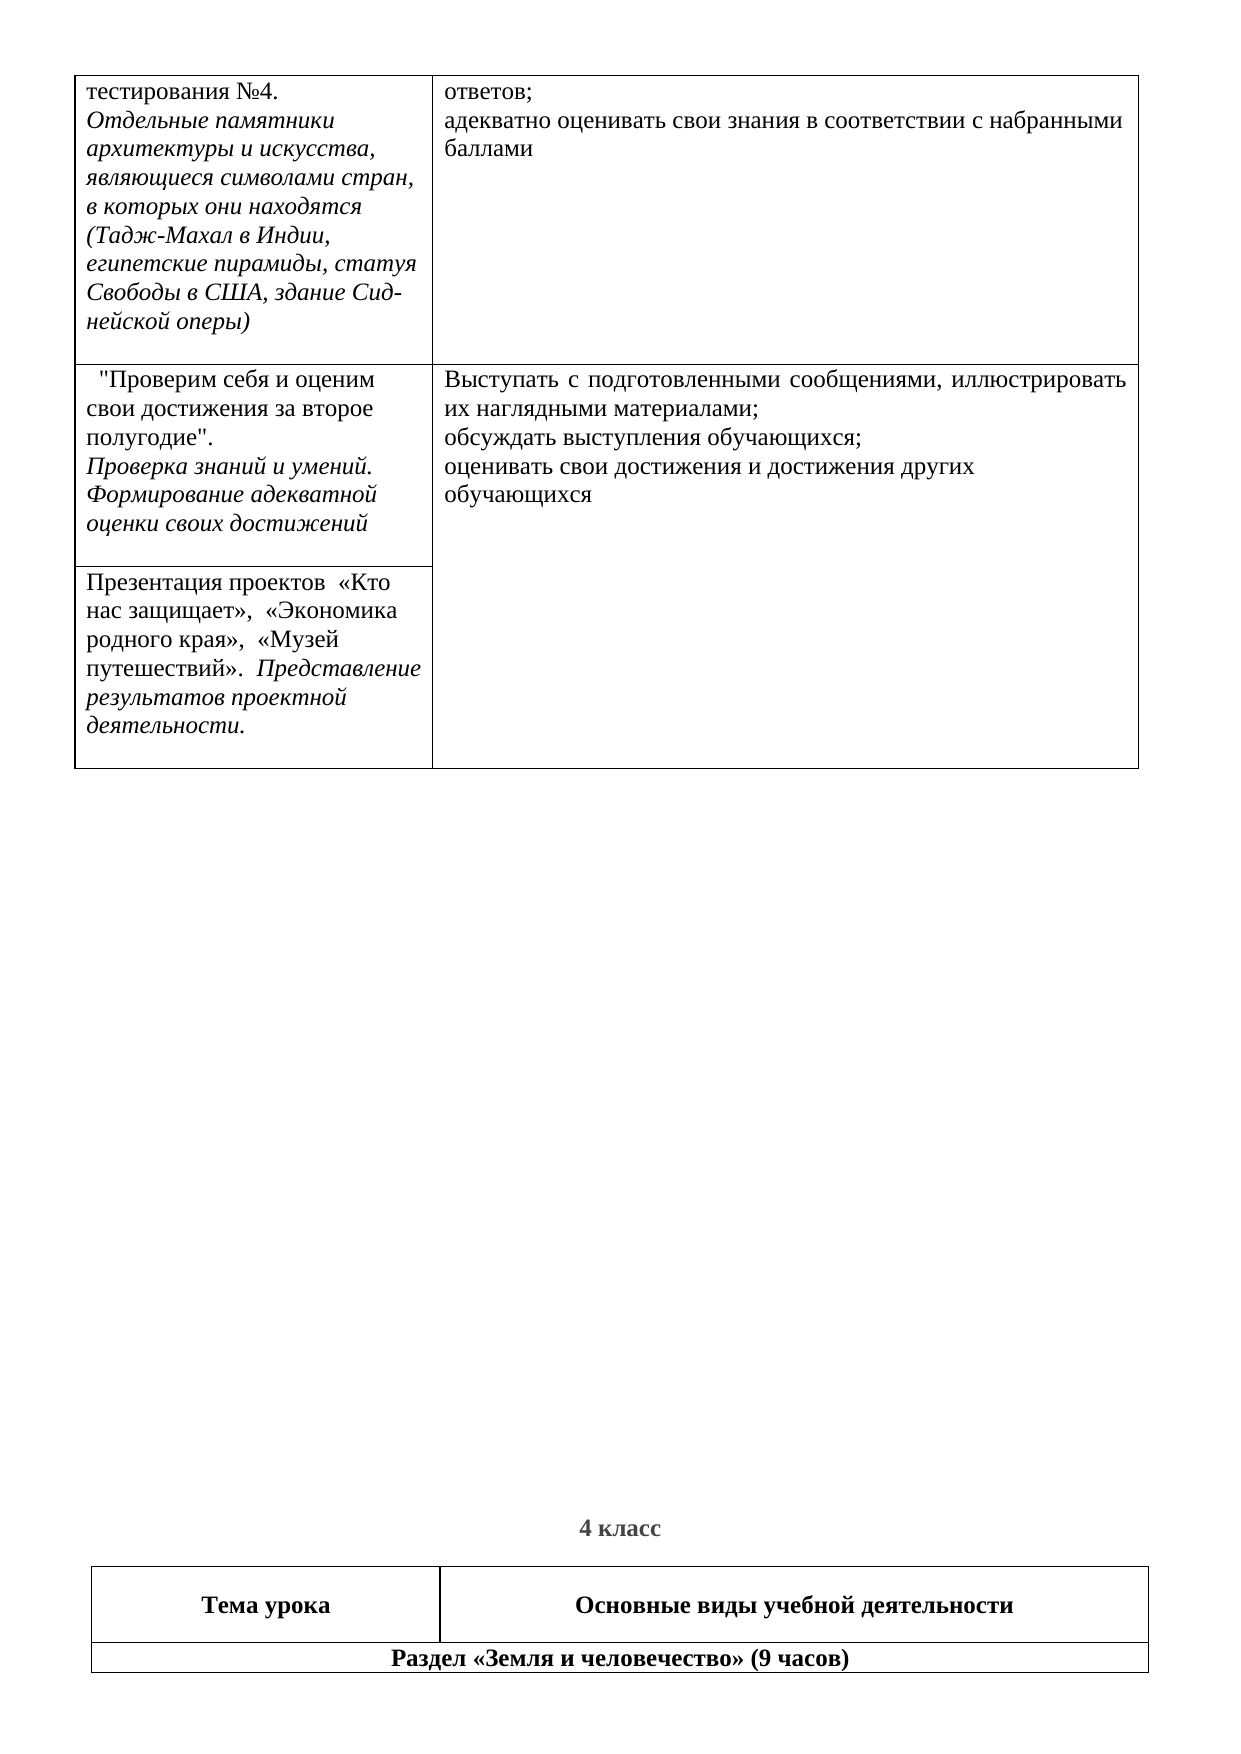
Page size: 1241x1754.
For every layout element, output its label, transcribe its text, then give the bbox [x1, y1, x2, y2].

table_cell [76, 76, 432, 363]
table_cell Раздел «Земля и человечество» (9 часов) [92, 1643, 1148, 1672]
text 4 класс [75, 1513, 1165, 1542]
table_header Тема урока [92, 1567, 439, 1642]
table_cell "Проверим себя и оценим свои достижения за второе полугодие". Проверка знаний и умений. Формирование адекватной оценки своих достижений [76, 365, 432, 566]
table_cell Выступать с подготовленными сообщениями, иллюстрировать их наглядными материалами; обсуждать выступления обучающихся; оценивать свои достижения и достижения других обучающихся [433, 365, 1138, 768]
table_cell Презентация проектов «Кто нас защищает», «Экономика родного края», «Музей путешествий». Представление результатов проектной деятельности. [76, 567, 432, 768]
table_header Основные виды учебной деятельности [441, 1567, 1148, 1642]
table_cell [433, 76, 1138, 363]
